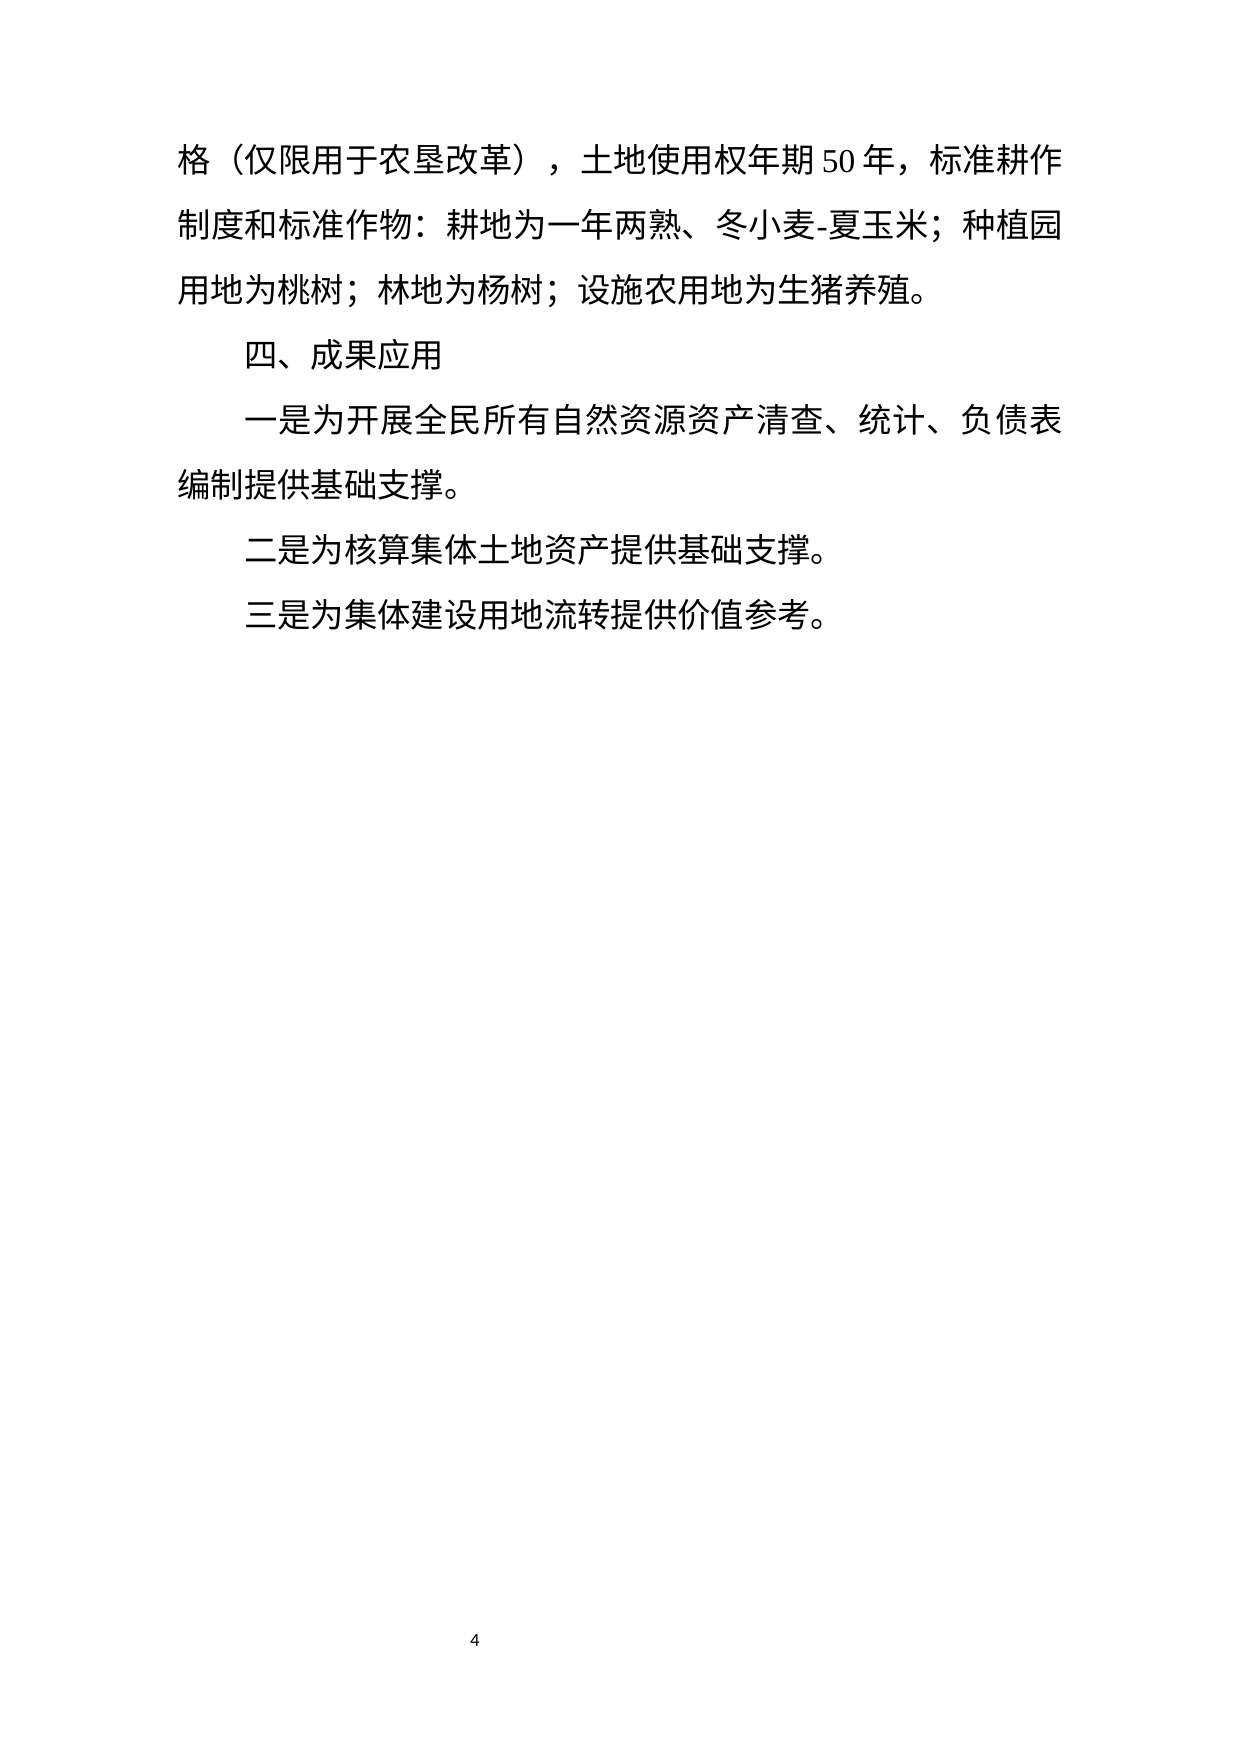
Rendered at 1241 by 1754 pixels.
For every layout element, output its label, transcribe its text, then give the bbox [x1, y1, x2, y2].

text 三是为集体建设用地流转提供价值参考。 [177, 580, 1063, 645]
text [177, 125, 1063, 320]
text 四、成果应用 [177, 320, 1063, 385]
text 二是为核算集体土地资产提供基础支撑。 [177, 515, 1063, 580]
text 一是为开展全民所有自然资源资产清查、统计、负债表编制提供基础支撑。 [177, 385, 1063, 515]
